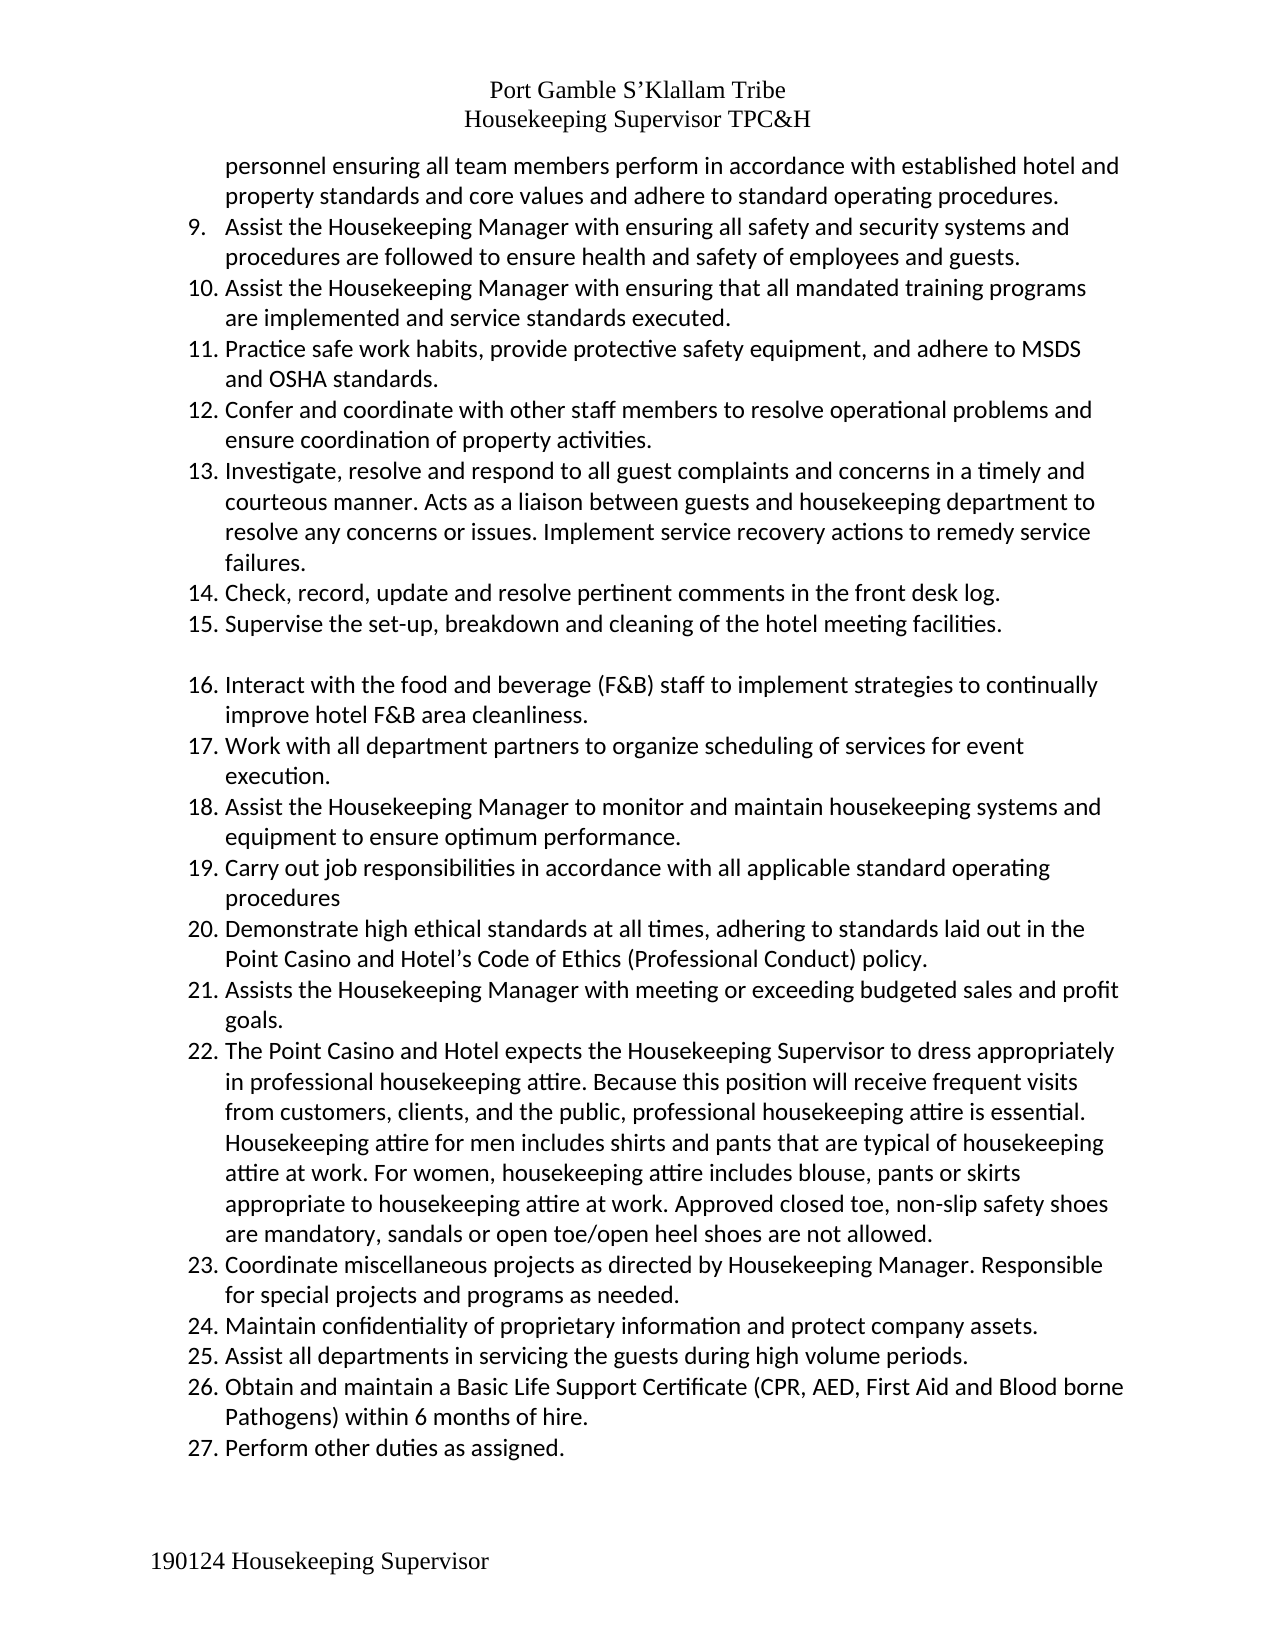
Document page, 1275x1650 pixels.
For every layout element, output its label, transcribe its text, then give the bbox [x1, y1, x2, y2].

list Carry out job responsibilities in accordance with all applicable standard operating procedures [187, 852, 1125, 913]
list Investigate, resolve and respond to all guest complaints and concerns in a timely and courteous manner. Acts as a liaison between guests and housekeeping department to resolve any concerns or issues. Implement service recovery actions to remedy service failures. [187, 455, 1125, 577]
list Assist all departments in servicing the guests during high volume periods. [187, 1340, 1125, 1371]
list Interact with the food and beverage (F&B) staff to implement strategies to continually improve hotel F&B area cleanliness. [187, 669, 1125, 730]
list Obtain and maintain a Basic Life Support Certificate (CPR, AED, First Aid and Blood borne Pathogens) within 6 months of hire. [187, 1371, 1125, 1432]
list Assist the Housekeeping Manager with ensuring all safety and security systems and procedures are followed to ensure health and safety of employees and guests. [187, 211, 1125, 272]
list Supervise the set-up, breakdown and cleaning of the hotel meeting facilities. [187, 608, 1125, 638]
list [187, 150, 1125, 211]
list Practice safe work habits, provide protective safety equipment, and adhere to MSDS and OSHA standards. [187, 333, 1125, 394]
list Assist the Housekeeping Manager to monitor and maintain housekeeping systems and equipment to ensure optimum performance. [187, 791, 1125, 852]
list Assists the Housekeeping Manager with meeting or exceeding budgeted sales and profit goals. [187, 974, 1125, 1035]
list Check, record, update and resolve pertinent comments in the front desk log. [187, 577, 1125, 608]
list Coordinate miscellaneous projects as directed by Housekeeping Manager. Responsible for special projects and programs as needed. [187, 1249, 1125, 1310]
list Maintain confidentiality of proprietary information and protect company assets. [187, 1310, 1125, 1340]
list Confer and coordinate with other staff members to resolve operational problems and ensure coordination of property activities. [187, 394, 1125, 455]
list Assist the Housekeeping Manager with ensuring that all mandated training programs are implemented and service standards executed. [187, 272, 1125, 333]
list Demonstrate high ethical standards at all times, adhering to standards laid out in the Point Casino and Hotel’s Code of Ethics (Professional Conduct) policy. [187, 913, 1125, 974]
list Work with all department partners to organize scheduling of services for event execution. [187, 730, 1125, 791]
list The Point Casino and Hotel expects the Housekeeping Supervisor to dress appropriately in professional housekeeping attire. Because this position will receive frequent visits from customers, clients, and the public, professional housekeeping attire is essential. Housekeeping attire for men includes shirts and pants that are typical of housekeeping attire at work. For women, housekeeping attire includes blouse, pants or skirts appropriate to housekeeping attire at work. Approved closed toe, non-slip safety shoes are mandatory, sandals or open toe/open heel shoes are not allowed. [187, 1035, 1125, 1249]
list Perform other duties as assigned. [187, 1432, 1125, 1462]
